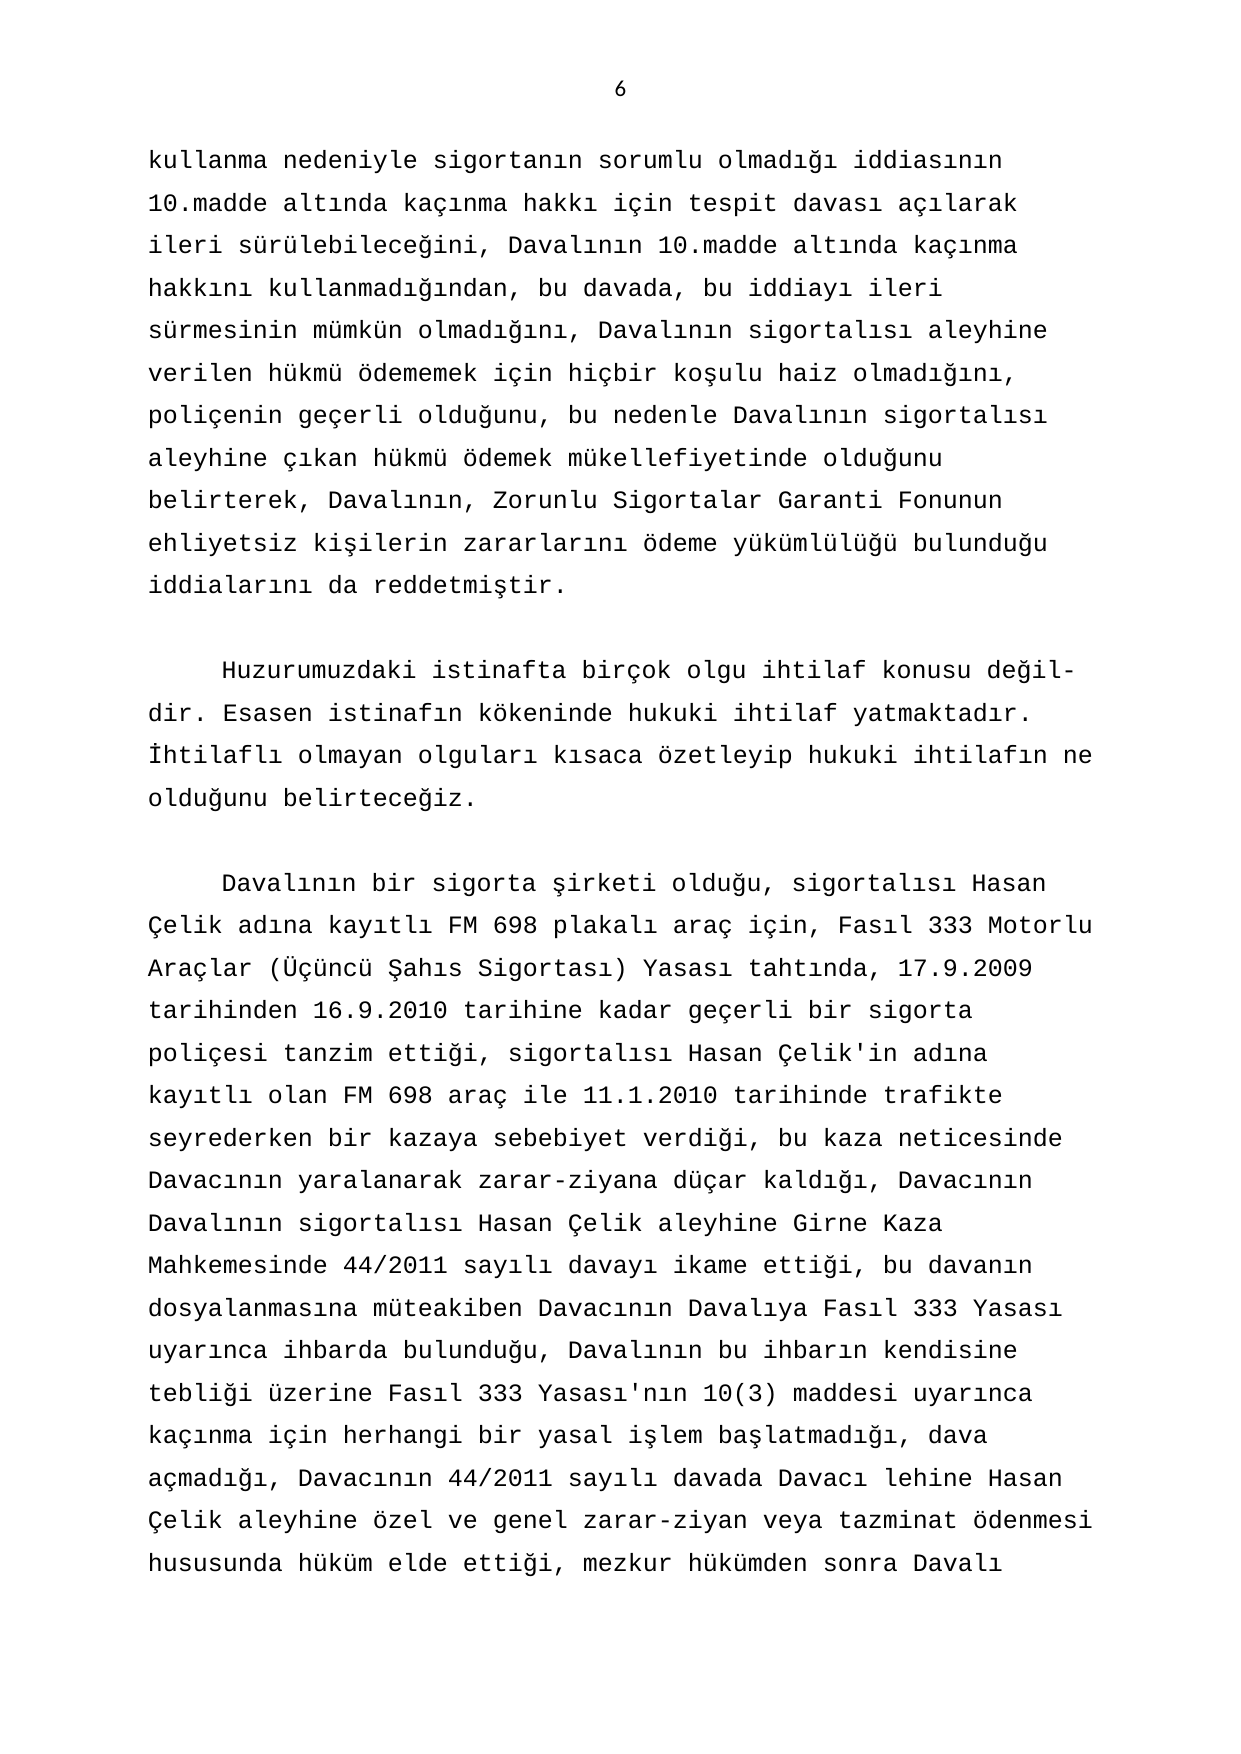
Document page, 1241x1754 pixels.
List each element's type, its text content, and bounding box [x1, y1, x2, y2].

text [148, 148, 1093, 601]
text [148, 870, 1093, 1578]
text Huzurumuzdaki istinafta birçok olgu ihtilaf konusu değil-dir. Esasen istinafın kökeninde hukuki ihtilaf yatmaktadır. İhtilaflı olmayan olguları kısaca özetleyip hukuki ihtilafın ne olduğunu belirteceğiz. [148, 658, 1093, 813]
